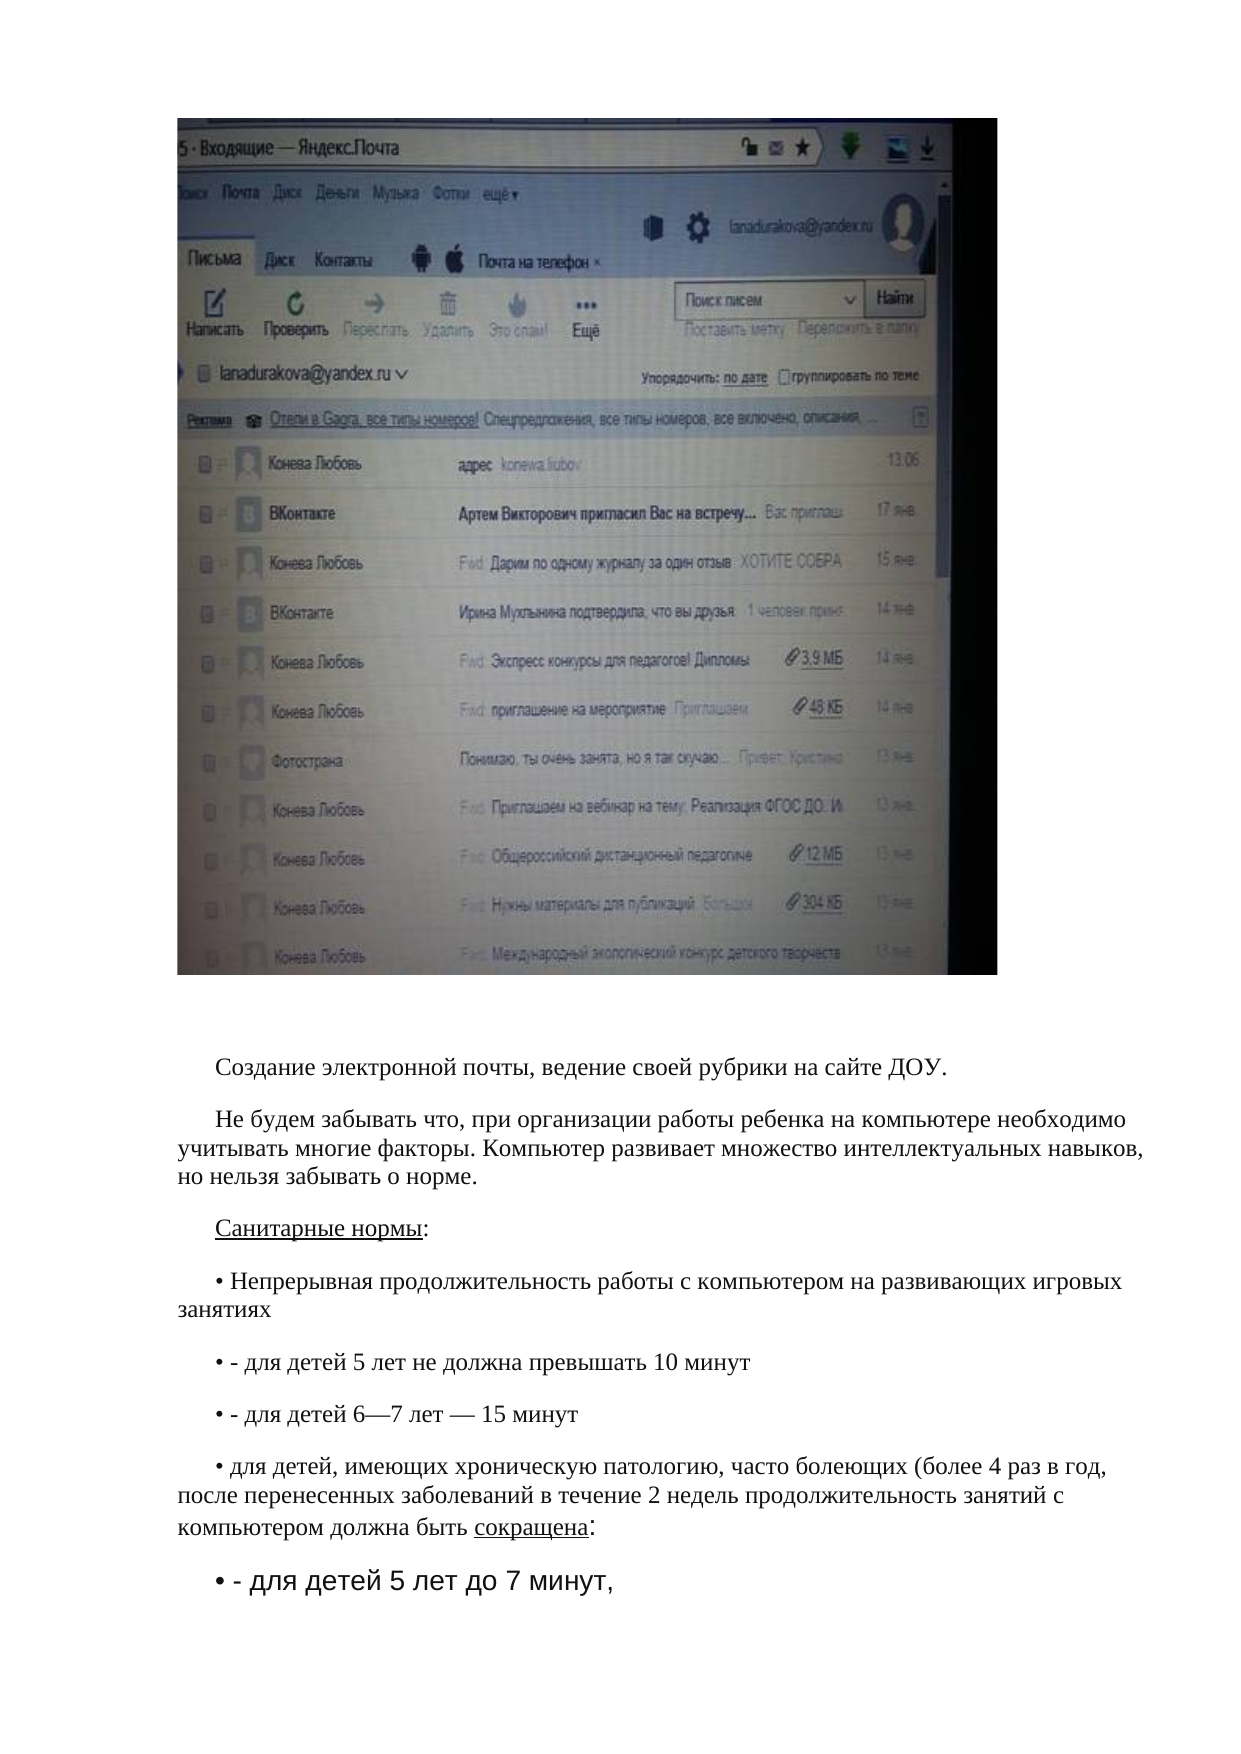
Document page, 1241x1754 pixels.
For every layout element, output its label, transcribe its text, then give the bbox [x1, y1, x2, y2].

text • - для детей 6—7 лет — 15 минут [177, 1399, 1152, 1428]
text Не будем забывать что, при организации работы ребенка на компьютере необходимо учитывать многие факторы. Компьютер развивает множество интеллектуальных навыков, но нельзя забывать о норме. [177, 1104, 1152, 1190]
text • - для детей 5 лет до 7 минут, [177, 1564, 1152, 1597]
text Создание электронной почты, ведение своей рубрики на сайте ДОУ. [177, 1052, 1152, 1080]
text • - для детей 5 лет не должна превышать 10 минут [177, 1347, 1152, 1375]
text Санитарные нормы: [177, 1213, 1152, 1242]
picture [177, 118, 998, 975]
text • Непрерывная продолжительность работы с компьютером на развивающих игровых занятиях [177, 1266, 1152, 1323]
text • для детей, имеющих хроническую патологию, часто болеющих (более 4 раз в год, после перенесенных заболеваний в течение 2 недель продолжительность занятий с компьютером должна быть сокращена: [177, 1451, 1152, 1541]
